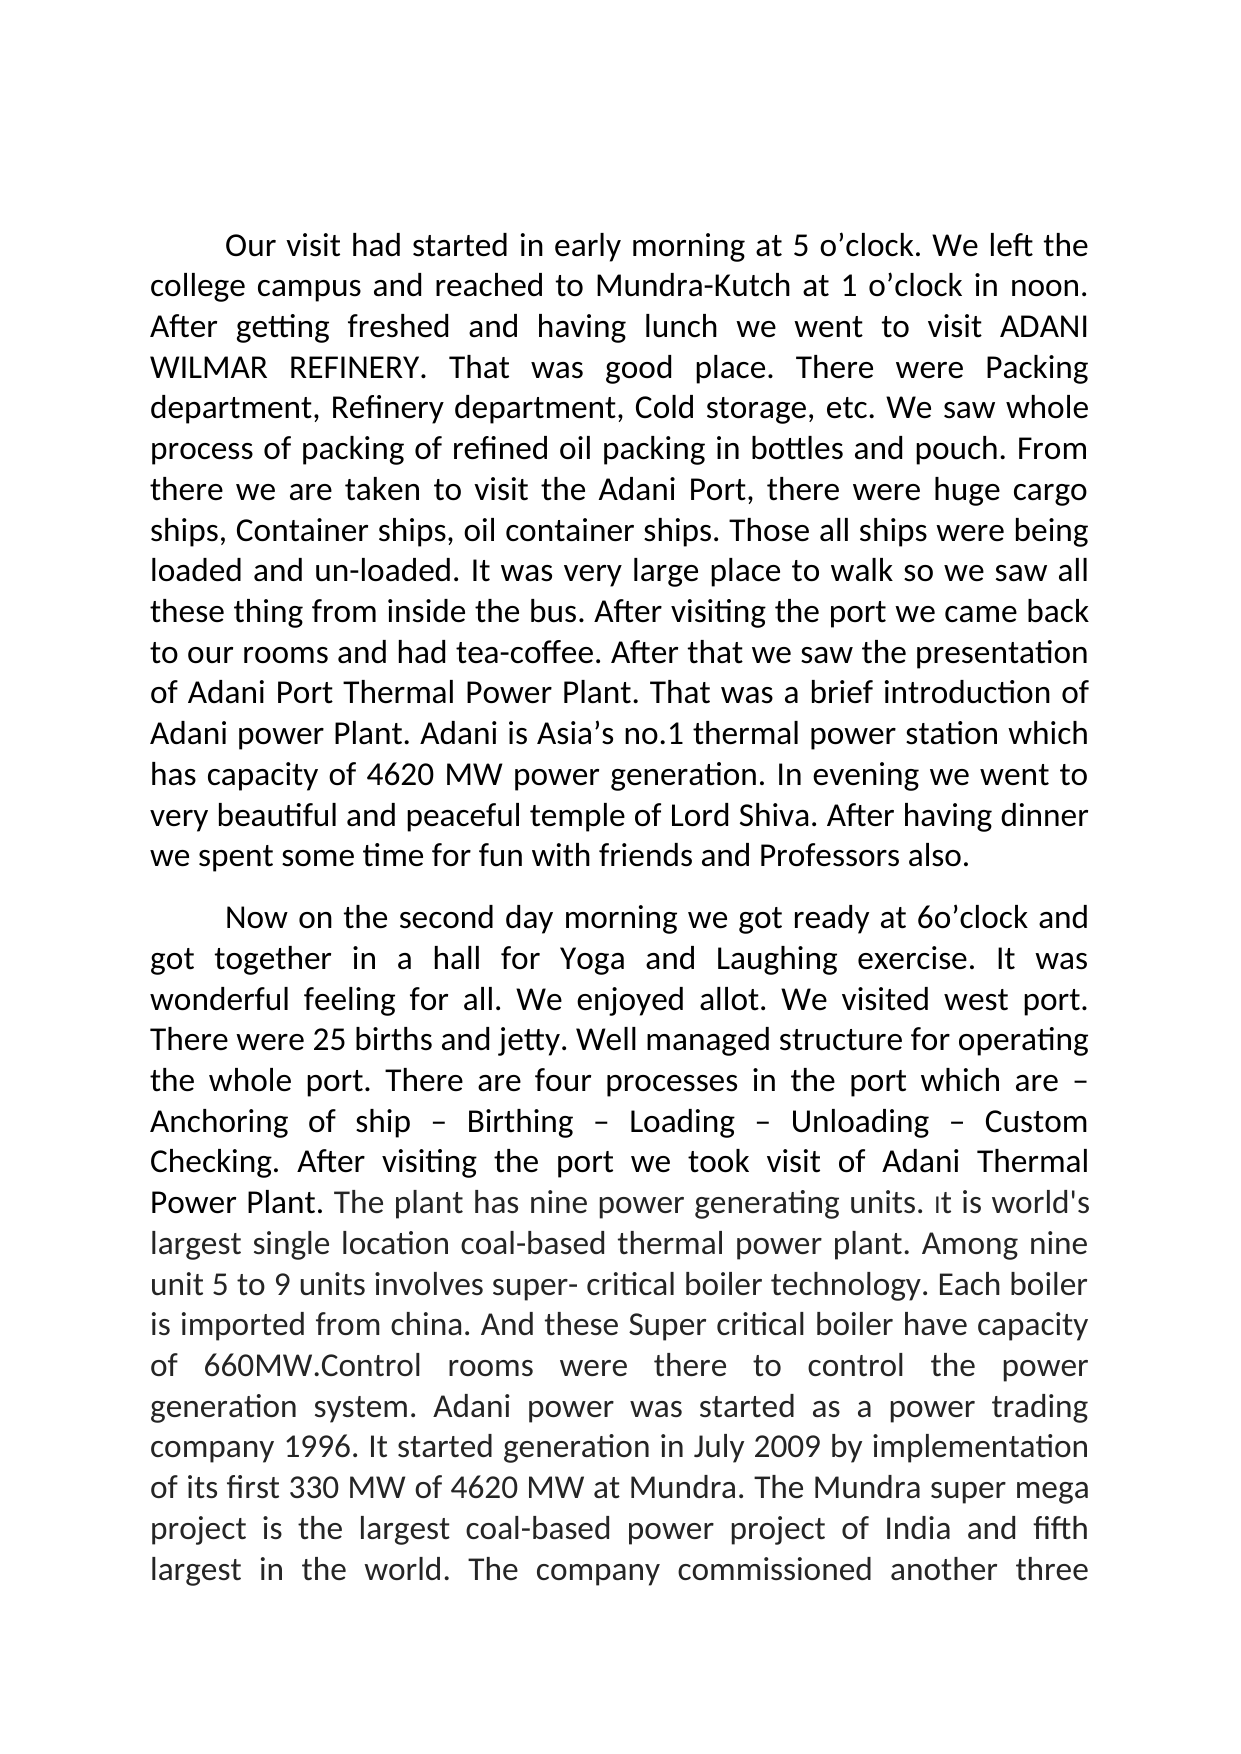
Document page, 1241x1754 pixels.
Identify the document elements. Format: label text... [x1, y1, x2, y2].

text Our visit had started in early morning at 5 o’clock. We left the college campus and reached to Mundra-Kutch at 1 o’clock in noon. After getting freshed and having lunch we went to visit ADANI WILMAR REFINERY. That was good place. There were Packing department, Refinery department, Cold storage, etc. We saw whole process of packing of refined oil packing in bottles and pouch. From there we are taken to visit the Adani Port, there were huge cargo ships, Container ships, oil container ships. Those all ships were being loaded and un-loaded. It was very large place to walk so we saw all these thing from inside the bus. After visiting the port we came back to our rooms and had tea-coffee. After that we saw the presentation of Adani Port Thermal Power Plant. That was a brief introduction of Adani power Plant. Adani is Asia’s no.1 thermal power station which has capacity of 4620 MW power generation. In evening we went to very beautiful and peaceful temple of Lord Shiva. After having dinner we spent some time for fun with friends and Professors also. [150, 223, 1090, 875]
text Now on the second day morning we got ready at 6o’clock and got together in a hall for Yoga and Laughing exercise. It was wonderful feeling for all. We enjoyed allot. We visited west port. There were 25 births and jetty. Well managed structure for operating the whole port. There are four processes in the port which are – Anchoring of ship – Birthing – Loading – Unloading – Custom Checking. After visiting the port we took visit of Adani Thermal Power Plant. The plant has nine power generating units. It is world's largest single location coal-based thermal power plant. Among nine unit 5 to 9 units involves super- critical boiler technology. Each boiler is imported from china. And these Super critical boiler have capacity of 660MW.Control rooms were there to control the power generation system. Adani power was started as a power trading company 1996. It started generation in July 2009 by implementation of its first 330 MW of 4620 MW at Mundra. The Mundra super mega project is the largest coal-based power project of India and fifth largest in the world. The company commissioned another three 330 MW by November 2010 and country's first supercritical unit of 660 MW on 22 December 2010, making its capacity 1980 MW. 0n 6 June 2011 it synchronised its second unit of 660 MW bringing the total generating capacity to 2640 MW and on 2 October 2011, it synchronised its third super critical unit with national grid. With this, Adani power has become largest thermal power generating company in the private sector, and the Mundra plant has become India's Largest Power plant with capacity 3300 MW. In February 2012, it commissioned the last unit of Mundra Project to take its capacity to 4620 MW which makes the Mundra TPP to be the largest privately held thermal power plant in the world and fifth largest on an overall basis. After visiting the plant we came back to our rooms. After having lunch we left Mundra at 2 o’clock and back to Ahmedabad at night. [150, 896, 1090, 1222]
